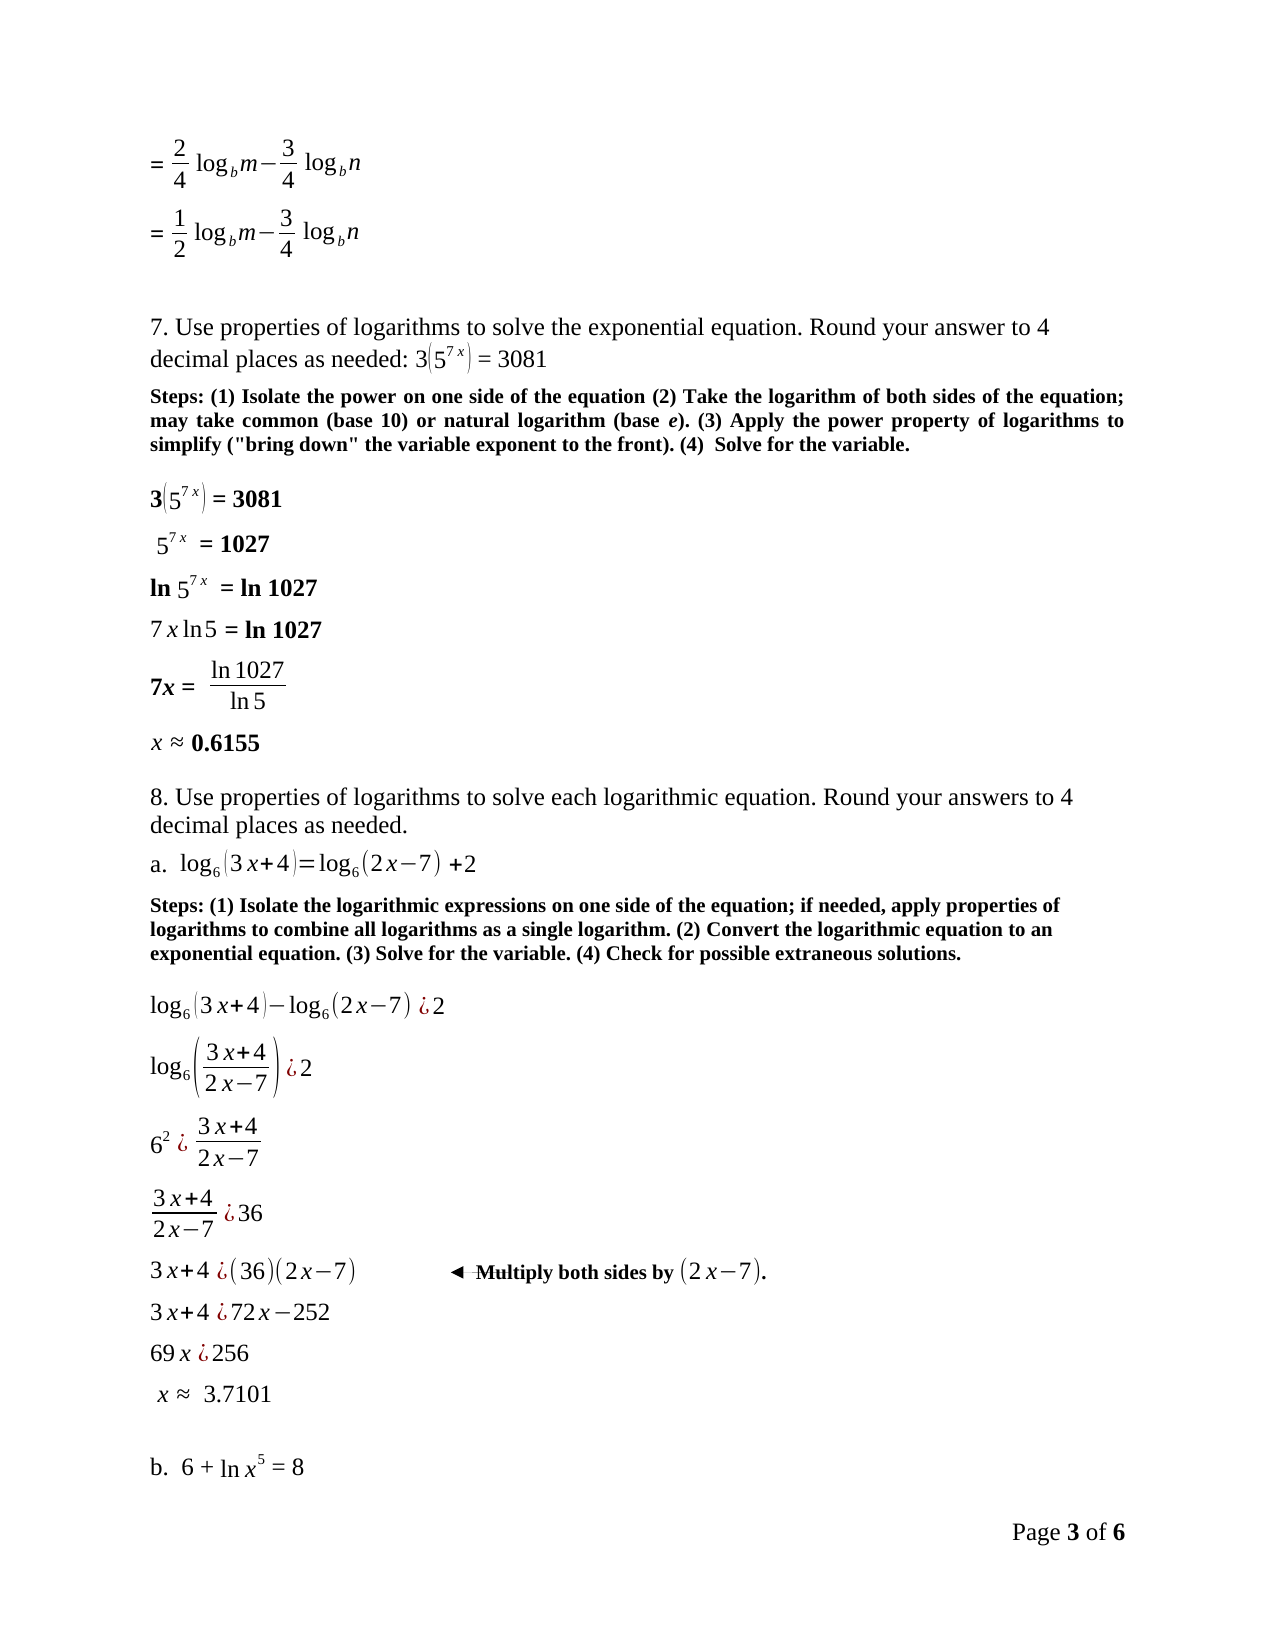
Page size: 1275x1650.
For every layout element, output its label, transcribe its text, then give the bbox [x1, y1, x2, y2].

text 0.6155 [150, 728, 1125, 757]
text ln = ln 1027 [150, 572, 1125, 603]
text 7. Use properties of logarithms to solve the exponential equation. Round your answer to 4 decimal places as needed: 3 = 3081 [150, 312, 1125, 375]
text = ln 1027 [150, 615, 1125, 644]
text 8. Use properties of logarithms to solve each logarithmic equation. Round your answers to 4 decimal places as needed. [150, 782, 1125, 839]
text = 1027 [150, 528, 1125, 559]
text Steps: (1) Isolate the power on one side of the equation (2) Take the logarithm of both sides of the equation; may take common (base 10) or natural logarithm (base e). (3) Apply the power property of logarithms to simplify ("bring down" the variable exponent to the front). (4) Solve for the variable. [150, 384, 1125, 456]
text Multiply both sides by . [150, 1256, 1125, 1286]
text 3 = 3081 [150, 481, 1125, 516]
text 7x = [150, 657, 1125, 716]
text Steps: (1) Isolate the logarithmic expressions on one side of the equation; if needed, apply properties of logarithms to combine all logarithms as a single logarithm. (2) Convert the logarithmic equation to an exponential equation. (3) Solve for the variable. (4) Check for possible extraneous solutions. [150, 893, 1125, 965]
text = [75, 204, 1125, 263]
text a. [150, 848, 1125, 880]
text b. 6 + = 8 [150, 1451, 1125, 1482]
text = [75, 135, 1125, 194]
